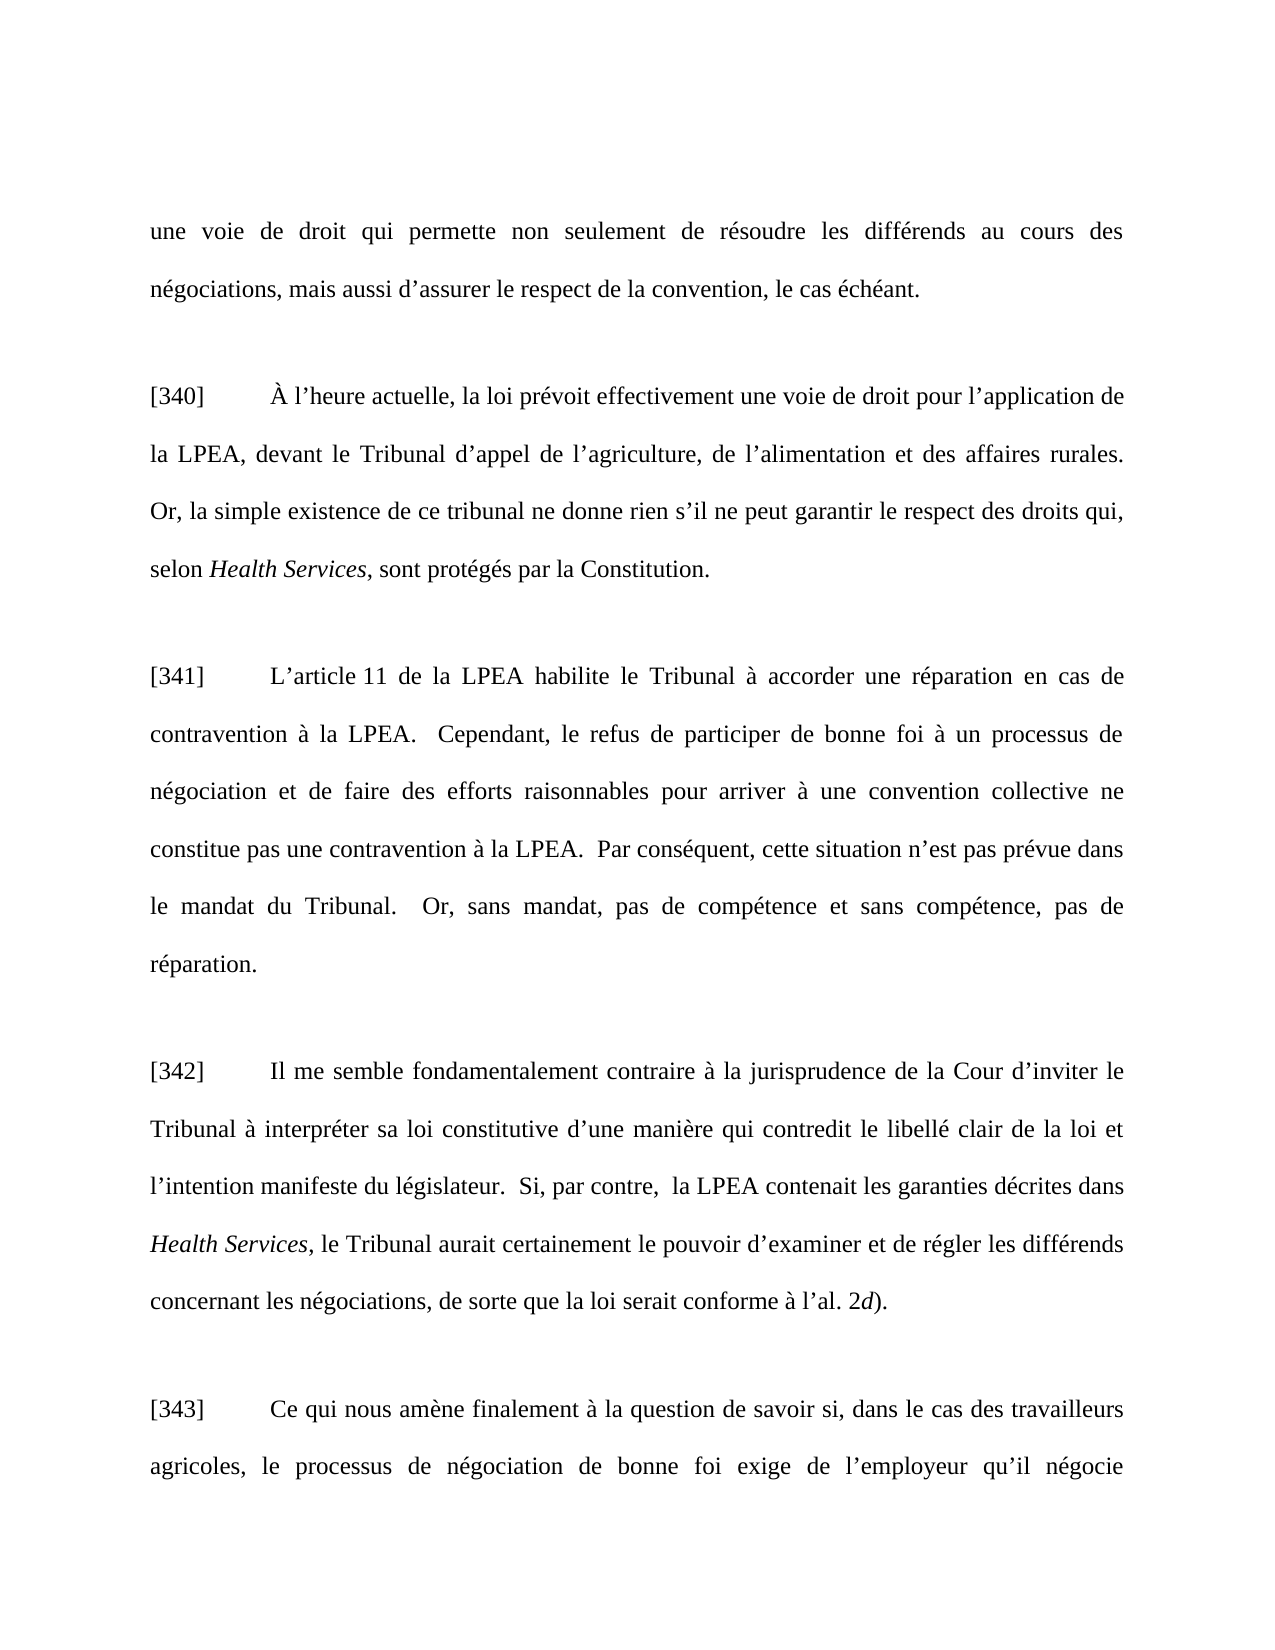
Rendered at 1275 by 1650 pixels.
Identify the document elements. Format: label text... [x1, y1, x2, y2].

text À l’heure actuelle, la loi prévoit effectivement une voie de droit pour l’application de la LPEA, devant le Tribunal d’appel de l’agriculture, de l’alimentation et des affaires rurales. Or, la simple existence de ce tribunal ne donne rien s’il ne peut garantir le respect des droits qui, selon Health Services, sont protégés par la Constitution. [150, 381, 1125, 582]
text L’article 11 de la LPEA habilite le Tribunal à accorder une réparation en cas de contravention à la LPEA. Cependant, le refus de participer de bonne foi à un processus de négociation et de faire des efforts raisonnables pour arriver à une convention collective ne constitue pas une contravention à la LPEA. Par conséquent, cette situation n’est pas prévue dans le mandat du Tribunal. Or, sans mandat, pas de compétence et sans compétence, pas de réparation. [150, 661, 1125, 977]
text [150, 1394, 1125, 1480]
text Il me semble fondamentalement contraire à la jurisprudence de la Cour d’inviter le Tribunal à interpréter sa loi constitutive d’une manière qui contredit le libellé clair de la loi et l’intention manifeste du législateur. Si, par contre, la LPEA contenait les garanties décrites dans Health Services, le Tribunal aurait certainement le pouvoir d’examiner et de régler les différends concernant les négociations, de sorte que la loi serait conforme à l’al. 2d). [150, 1056, 1125, 1315]
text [150, 216, 1125, 302]
